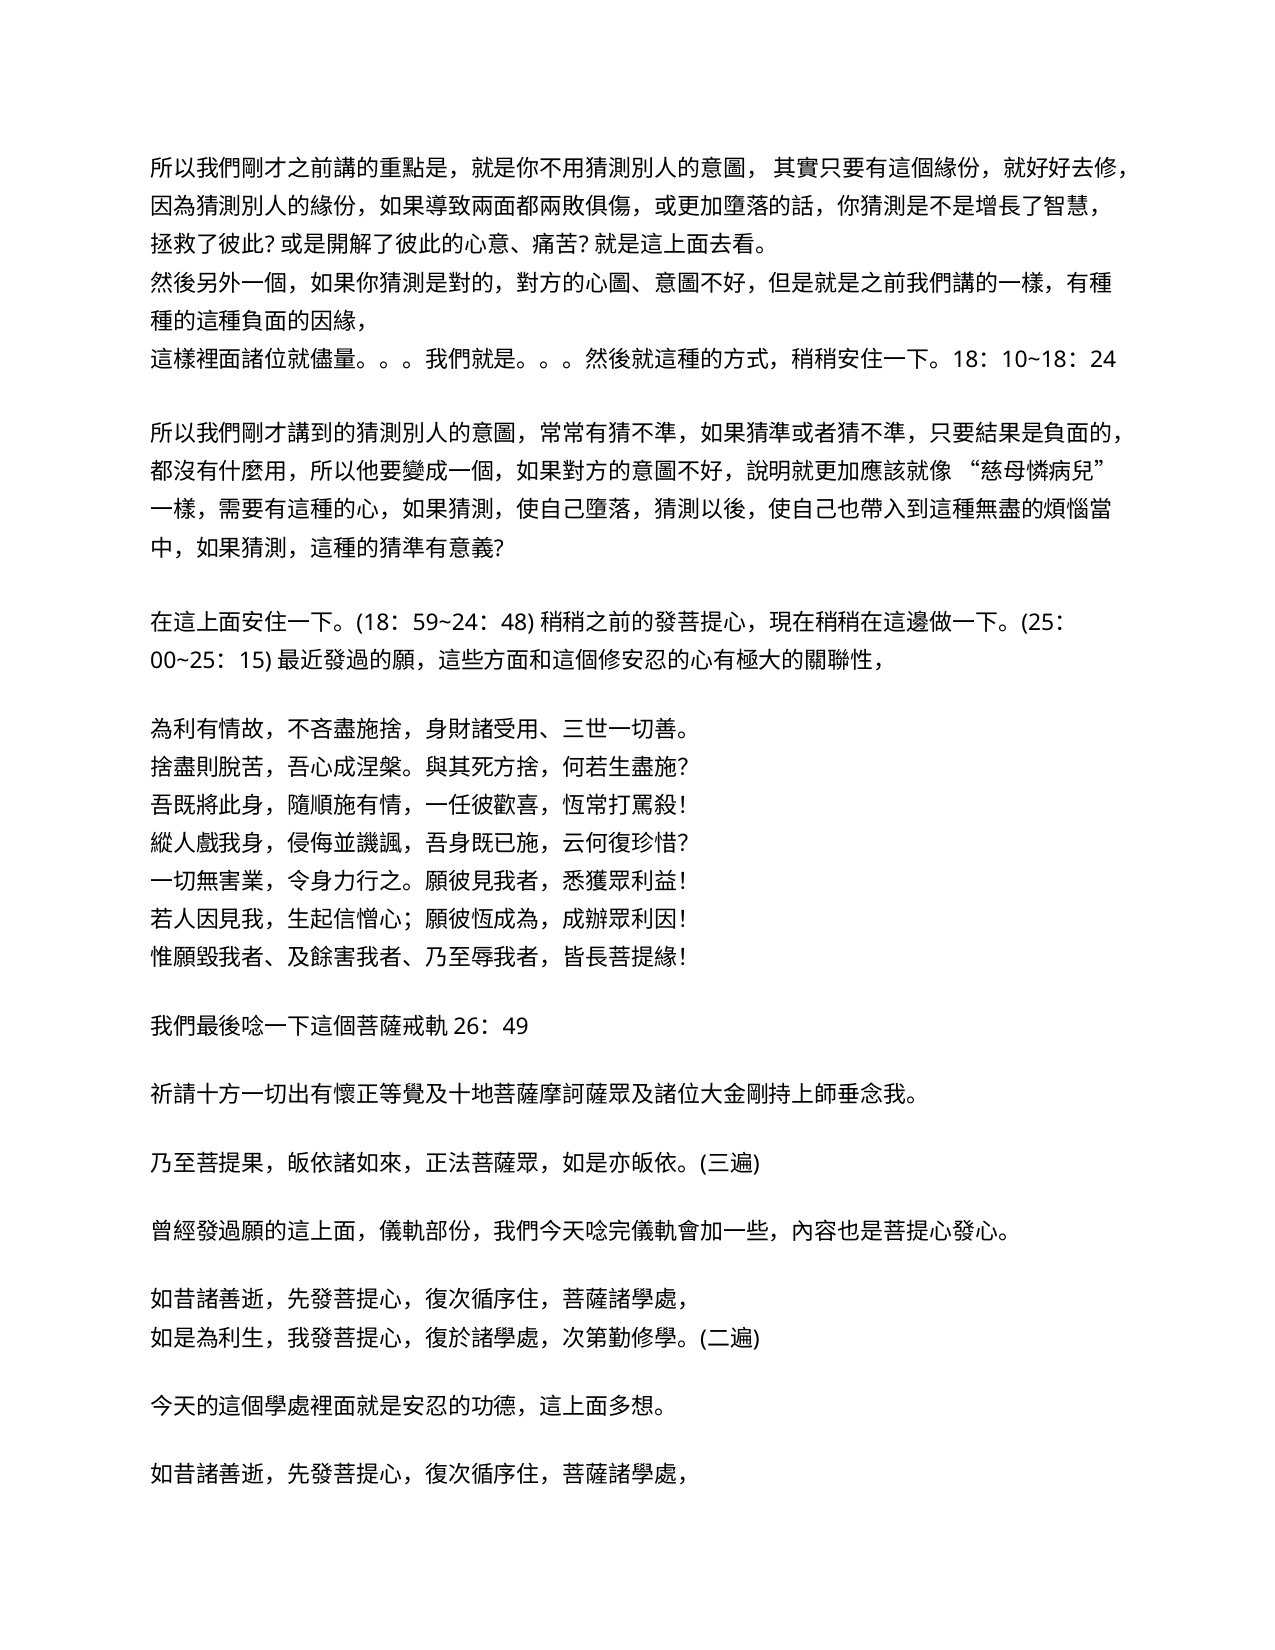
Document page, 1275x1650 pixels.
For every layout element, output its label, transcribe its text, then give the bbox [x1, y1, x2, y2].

text 祈請十方一切出有懷正等覺及十地菩薩摩訶薩眾及諸位大金剛持上師垂念我。 [150, 1076, 1125, 1109]
text 縱人戲我身，侵侮並譏諷，吾身既已施，云何復珍惜？ [150, 825, 1125, 858]
text 如昔諸善逝，先發菩提心，復次循序住，菩薩諸學處， [150, 1456, 1125, 1489]
text 捨盡則脫苦，吾心成涅槃。與其死方捨，何若生盡施？ [150, 749, 1125, 782]
text 今天的這個學處裡面就是安忍的功德，這上面多想。 [150, 1388, 1125, 1421]
text 這樣裡面諸位就儘量。。。我們就是。。。然後就這種的方式，稍稍安住一下。18：10~18：24 [150, 341, 1125, 374]
text 然後另外一個，如果你猜測是對的，對方的心圖、意圖不好，但是就是之前我們講的一樣，有種種的這種負面的因緣， [150, 264, 1125, 336]
text 所以我們剛才之前講的重點是，就是你不用猜測別人的意圖， 其實只要有這個緣份，就好好去修，因為猜測別人的緣份，如果導致兩面都兩敗俱傷，或更加墮落的話，你猜測是不是增長了智慧，拯救了彼此? 或是開解了彼此的心意、痛苦? 就是這上面去看。 [150, 150, 1125, 259]
text 一切無害業，令身力行之。願彼見我者，悉獲眾利益！ [150, 863, 1125, 896]
text 惟願毀我者、及餘害我者、乃至辱我者，皆長菩提緣！ [150, 939, 1125, 972]
text 如昔諸善逝，先發菩提心，復次循序住，菩薩諸學處， [150, 1281, 1125, 1314]
text 吾既將此身，隨順施有情，一任彼歡喜，恆常打罵殺！ [150, 787, 1125, 820]
text 為利有情故，不吝盡施捨，身財諸受用、三世一切善。 [150, 711, 1125, 744]
text 所以我們剛才講到的猜測別人的意圖，常常有猜不準，如果猜準或者猜不準，只要結果是負面的，都沒有什麼用，所以他要變成一個，如果對方的意圖不好，說明就更加應該就像 “慈母憐病兒”一樣，需要有這種的心，如果猜測，使自己墮落，猜測以後，使自己也帶入到這種無盡的煩惱當中，如果猜測，這種的猜準有意義? [150, 415, 1125, 563]
text 我們最後唸一下這個菩薩戒軌 26：49 [150, 1008, 1125, 1041]
text 在這上面安住一下。(18：59~24：48) 稍稍之前的發菩提心，現在稍稍在這邊做一下。(25：00~25：15) 最近發過的願，這些方面和這個修安忍的心有極大的關聯性， [150, 604, 1125, 675]
text 乃至菩提果，皈依諸如來，正法菩薩眾，如是亦皈依。(三遍) [150, 1144, 1125, 1178]
text 曾經發過願的這上面，儀軌部份，我們今天唸完儀軌會加一些，內容也是菩提心發心。 [150, 1213, 1125, 1246]
text 若人因見我，生起信憎心；願彼恆成為，成辦眾利因！ [150, 901, 1125, 934]
text 如是為利生，我發菩提心，復於諸學處，次第勤修學。(二遍) [150, 1319, 1125, 1353]
